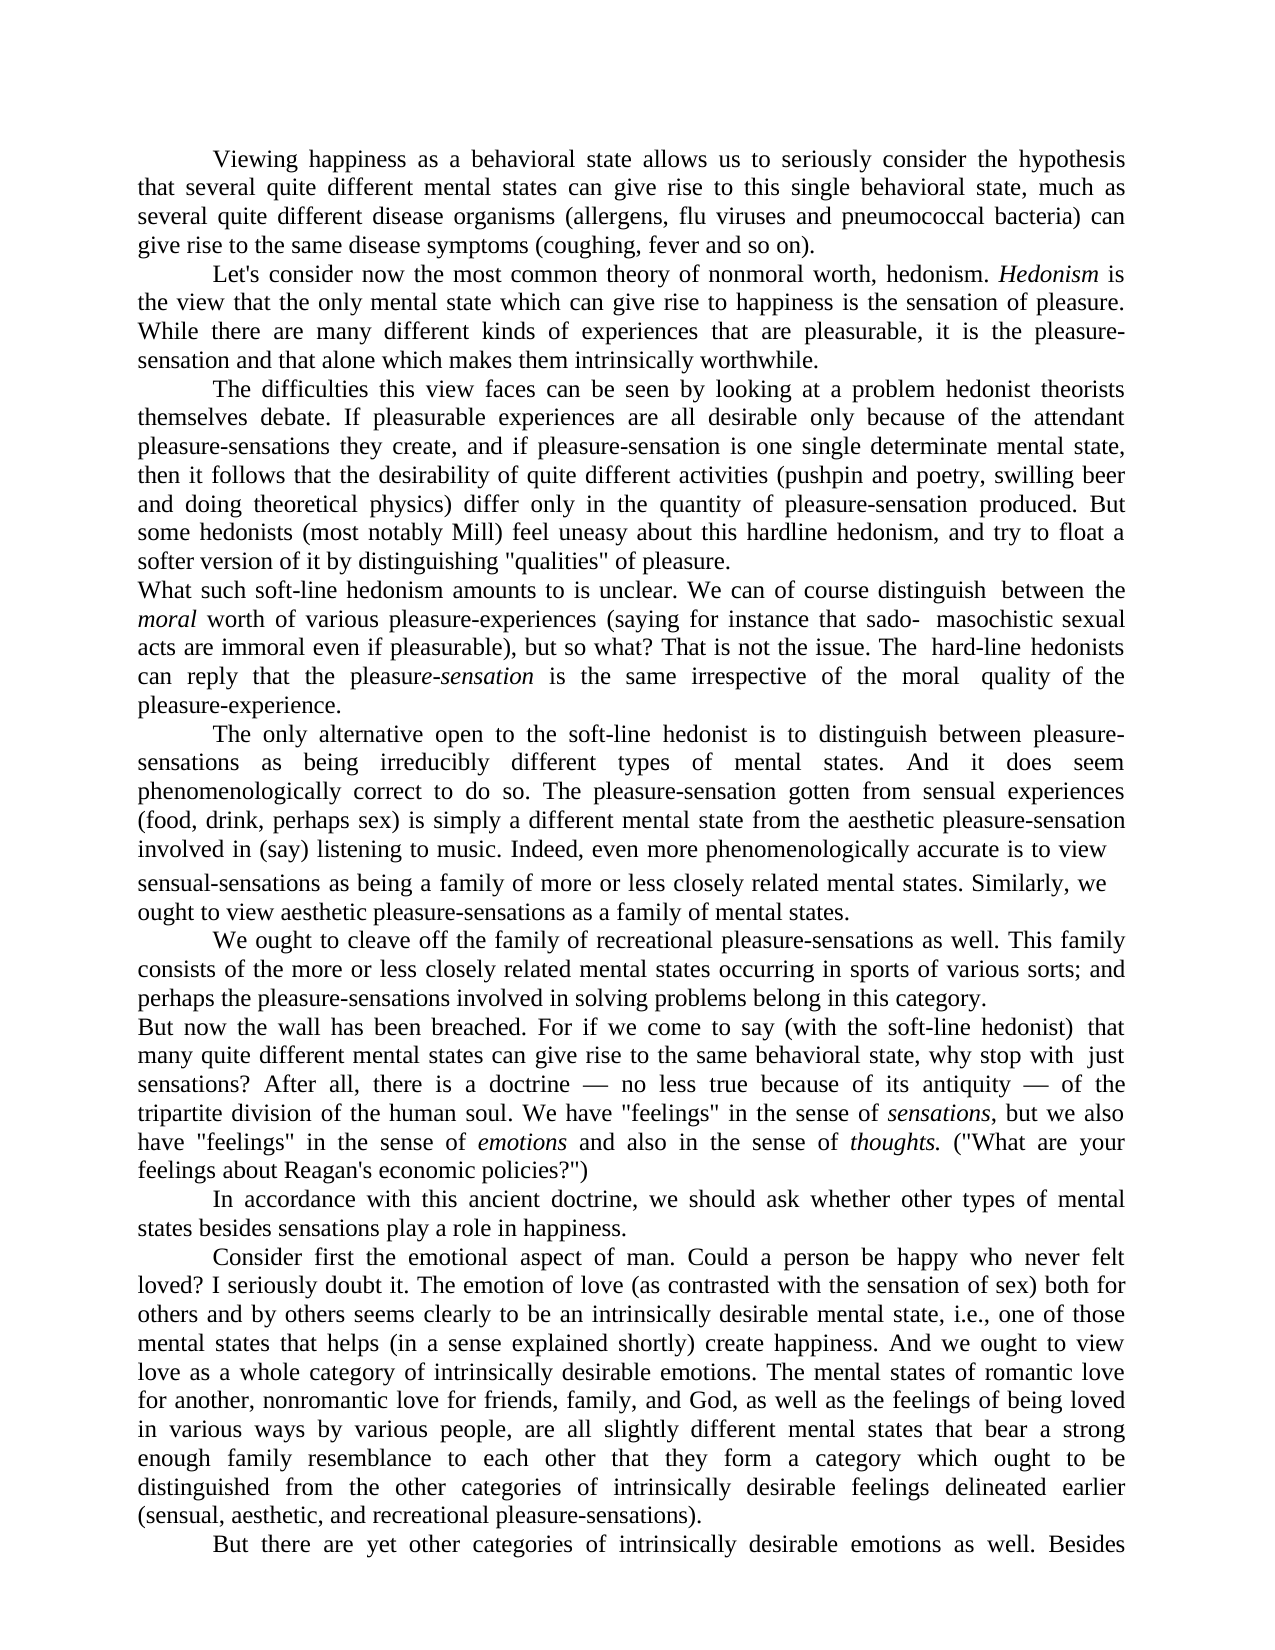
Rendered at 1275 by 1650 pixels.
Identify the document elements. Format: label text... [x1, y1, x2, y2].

text The only alternative open to the soft-line hedonist is to distinguish between pleasure- sensations as being irreducibly different types of mental states. And it does seem phenomenologically correct to do so. The pleasure-sensation gotten from sensual experiences (food, drink, perhaps sex) is simply a different mental state from the aesthetic pleasure-sensation involved in (say) listening to music. Indeed, even more phenomenologically accurate is to view [137, 719, 1125, 862]
text But now the wall has been breached. For if we come to say (with the soft-line hedonist) that many quite different mental states can give rise to the same behavioral state, why stop with just sensations? After all, there is a doctrine — no less true because of its antiquity — of the tripartite division of the human soul. We have "feelings" in the sense of sensations, but we also have "feelings" in the sense of emotions and also in the sense of thoughts. ("What are your feelings about Reagan's economic policies?") [137, 1012, 1125, 1184]
text We ought to cleave off the family of recreational pleasure-sensations as well. This family consists of the more or less closely related mental states occurring in sports of various sorts; and perhaps the pleasure-sensations involved in solving problems belong in this category. [137, 925, 1126, 1012]
text Viewing happiness as a behavioral state allows us to seriously consider the hypothesis that several quite different mental states can give rise to this single behavioral state, much as several quite different disease organisms (allergens, flu viruses and pneumococcal bacteria) can give rise to the same disease symptoms (coughing, fever and so on). [137, 144, 1126, 259]
text Let's consider now the most common theory of nonmoral worth, hedonism. Hedonism is the view that the only mental state which can give rise to happiness is the sensation of pleasure. While there are many different kinds of experiences that are pleasurable, it is the pleasure- sensation and that alone which makes them intrinsically worthwhile. [137, 259, 1125, 374]
text In accordance with this ancient doctrine, we should ask whether other types of mental states besides sensations play a role in happiness. [137, 1184, 1125, 1242]
text The difficulties this view faces can be seen by looking at a problem hedonist theorists themselves debate. If pleasurable experiences are all desirable only because of the attendant pleasure-sensations they create, and if pleasure-sensation is one single determinate mental state, then it follows that the desirability of quite different activities (pushpin and poetry, swilling beer and doing theoretical physics) differ only in the quantity of pleasure-sensation produced. But some hedonists (most notably Mill) feel uneasy about this hardline hedonism, and try to float a softer version of it by distinguishing "qualities" of pleasure. [137, 374, 1126, 575]
text What such soft-line hedonism amounts to is unclear. We can of course distinguish between the moral worth of various pleasure-experiences (saying for instance that sado- masochistic sexual acts are immoral even if pleasurable), but so what? That is not the issue. The hard-line hedonists can reply that the pleasure-sensation is the same irrespective of the moral quality of the pleasure-experience. [137, 575, 1126, 719]
text sensual-sensations as being a family of more or less closely related mental states. Similarly, we ought to view aesthetic pleasure-sensations as a family of mental states. [137, 868, 1125, 925]
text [137, 1529, 1126, 1558]
text Consider first the emotional aspect of man. Could a person be happy who never felt loved? I seriously doubt it. The emotion of love (as contrasted with the sensation of sex) both for others and by others seems clearly to be an intrinsically desirable mental state, i.e., one of those mental states that helps (in a sense explained shortly) create happiness. And we ought to view love as a whole category of intrinsically desirable emotions. The mental states of romantic love for another, nonromantic love for friends, family, and God, as well as the feelings of being loved in various ways by various people, are all slightly different mental states that bear a strong enough family resemblance to each other that they form a category which ought to be distinguished from the other categories of intrinsically desirable feelings delineated earlier (sensual, aesthetic, and recreational pleasure-sensations). [137, 1242, 1126, 1529]
